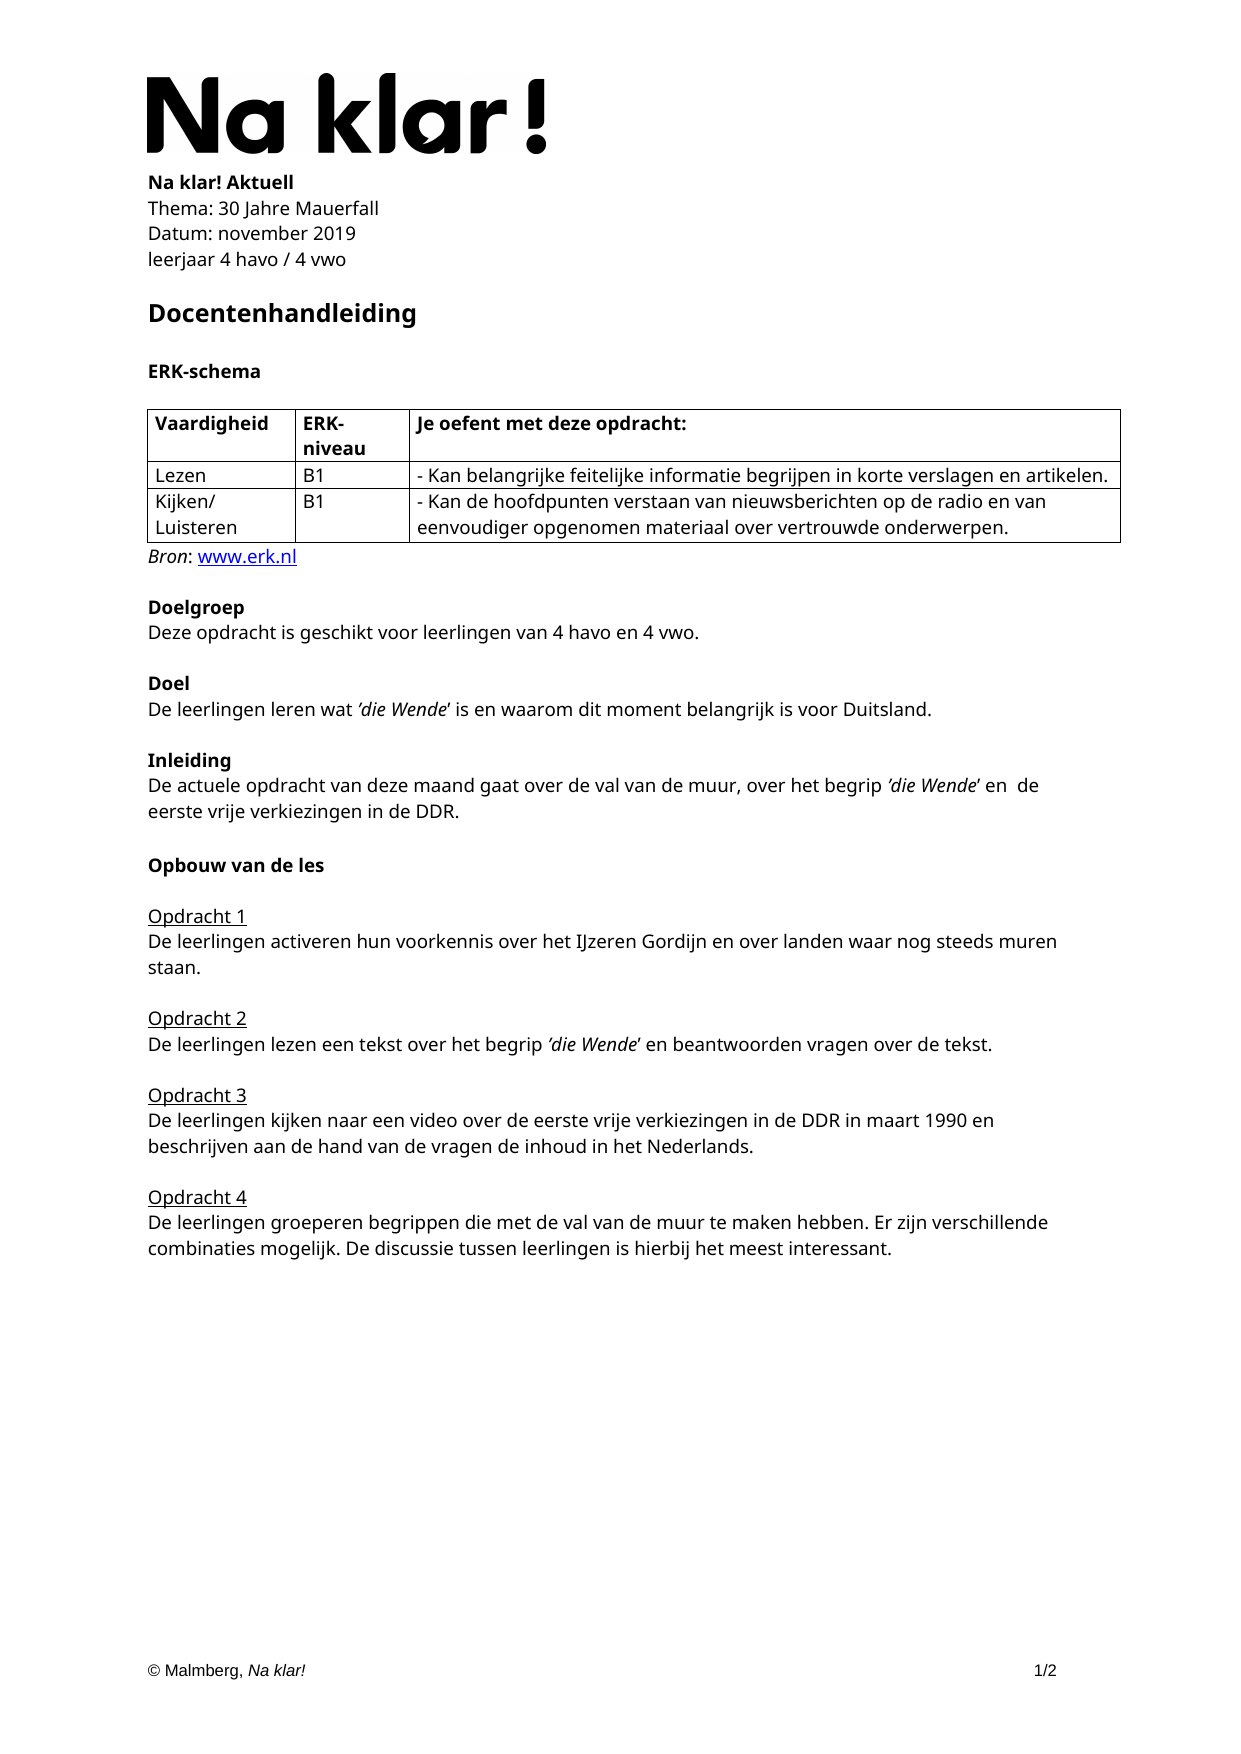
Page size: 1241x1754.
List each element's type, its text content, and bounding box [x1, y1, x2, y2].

text Opdracht 1 [148, 903, 1093, 929]
text Opdracht 4 [148, 1184, 1093, 1209]
table_cell Kijken/ Luisteren [148, 489, 295, 542]
table_cell B1 [296, 462, 409, 488]
table_cell Lezen [148, 462, 295, 488]
text Opdracht 3 [148, 1082, 1093, 1107]
text De leerlingen lezen een tekst over het begrip ’die Wende’ en beantwoorden vragen over de tekst. [148, 1031, 1093, 1056]
subtitle Doel [148, 671, 1093, 696]
table_header ERK-niveau [296, 410, 409, 461]
text De leerlingen kijken naar een video over de eerste vrije verkiezingen in de DDR in maart 1990 en beschrijven aan de hand van de vragen de inhoud in het Nederlands. [148, 1107, 1093, 1158]
subtitle Doelgroep [148, 594, 1093, 619]
text De leerlingen activeren hun voorkennis over het IJzeren Gordijn en over landen waar nog steeds muren staan. [148, 929, 1093, 980]
table_header Je oefent met deze opdracht: [410, 410, 1120, 461]
text Deze opdracht is geschikt voor leerlingen van 4 havo en 4 vwo. [148, 619, 1093, 645]
text De leerlingen leren wat ’die Wende’ is en waarom dit moment belangrijk is voor Duitsland. [148, 696, 1093, 722]
table_header Vaardigheid [148, 410, 295, 461]
subtitle Docentenhandleiding [148, 296, 1093, 330]
table_cell - Kan belangrijke feitelijke informatie begrijpen in korte verslagen en artikelen. [410, 462, 1120, 488]
picture [147, 73, 546, 154]
table_cell - Kan de hoofdpunten verstaan van nieuwsberichten op de radio en van eenvoudiger opgenomen materiaal over vertrouwde onderwerpen. [410, 489, 1120, 542]
text Opdracht 2 [148, 1005, 1093, 1031]
text Inleiding [148, 747, 1093, 773]
subtitle Opbouw van de les [148, 852, 1093, 878]
text Bron: www.erk.nl [148, 543, 1093, 568]
subtitle ERK-schema [148, 358, 1093, 384]
table_cell B1 [296, 489, 409, 542]
text De actuele opdracht van deze maand gaat over de val van de muur, over het begrip ’die Wende’ en de eerste vrije verkiezingen in de DDR. [148, 773, 1093, 824]
text De leerlingen groeperen begrippen die met de val van de muur te maken hebben. Er zijn verschillende combinaties mogelijk. De discussie tussen leerlingen is hierbij het meest interessant. [148, 1209, 1093, 1261]
